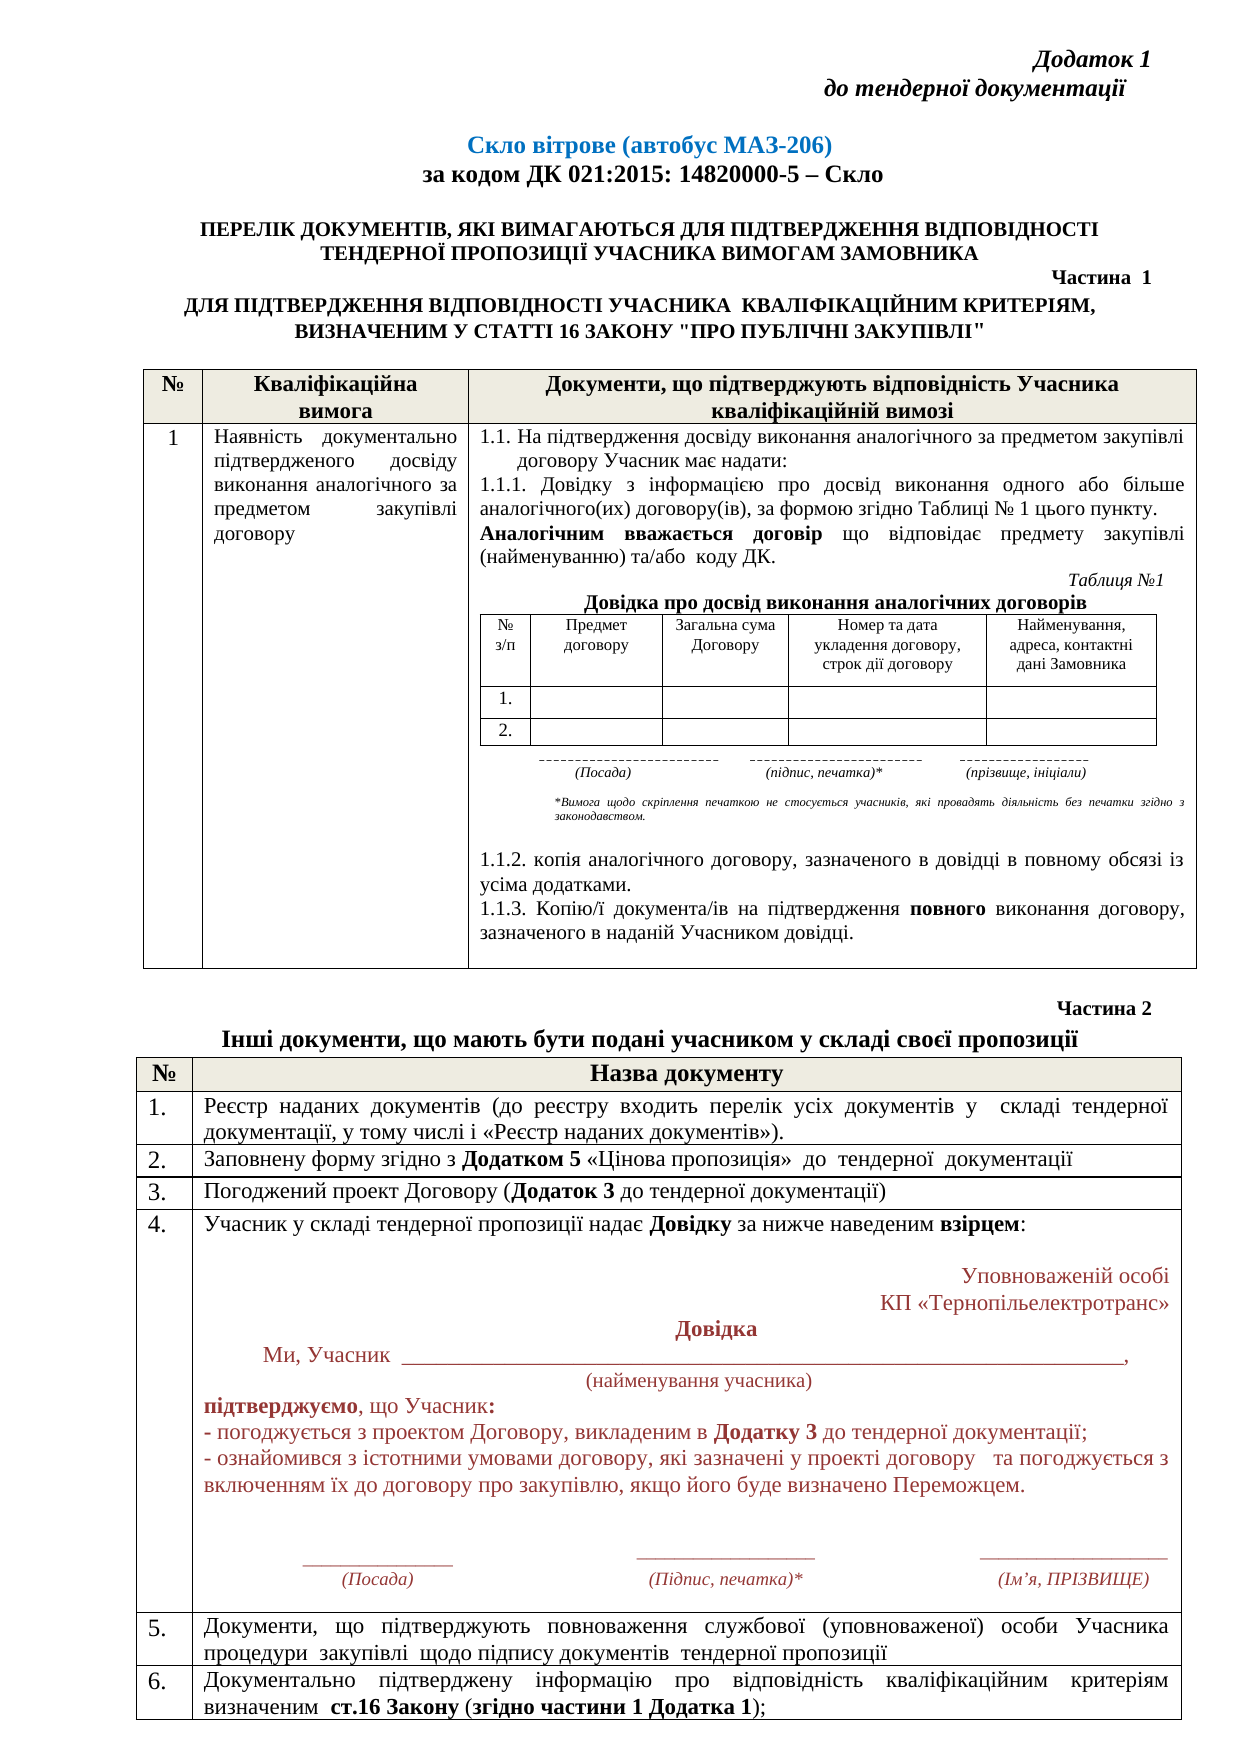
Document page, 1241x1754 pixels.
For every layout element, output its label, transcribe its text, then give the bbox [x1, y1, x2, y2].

text Додаток 1 [148, 44, 1152, 73]
table_header № [137, 1058, 192, 1091]
table_cell Документи, що підтверджують повноваження службової (уповноваженої) особи Учасника процедури закупівлі щодо підпису документів тендерної пропозиції [193, 1613, 1181, 1665]
text Частина 2 [148, 996, 1152, 1020]
table_cell 1 [144, 424, 202, 968]
table_cell Погоджений проект Договору (Додаток 3 до тендерної документації) [193, 1178, 1181, 1208]
table_cell Документально підтверджену інформацію про відповідність кваліфікаційним критеріям визначеним ст.16 Закону (згідно частини 1 Додатка 1); [193, 1666, 1181, 1719]
table_header Назва документу [193, 1058, 1181, 1091]
table_cell [137, 1092, 192, 1144]
table_cell [137, 1145, 192, 1176]
text Інші документи, що мають бути подані учасником у складі своєї пропозиції [148, 1024, 1152, 1053]
table_cell Заповнену форму згідно з Додатком 5 «Цінова пропозиція» до тендерної документації [193, 1145, 1181, 1176]
table_cell Учасник у складі тендерної пропозиції надає Довідку за нижче наведеним взірцем: Уповноваженій особі КП «Тернопільелектротранс» Довідка Ми, Учасник _______________________________________________________________, (найменування учасника) підтверджуємо, що Учасник: - погоджується з проектом Договору, викладеним в Додатку 3 до тендерної документації; - ознайомився з істотними умовами договору, які зазначені у проекті договору та погоджується з включенням їх до договору про закупівлю, якщо його буде визначено Переможцем. [193, 1210, 1181, 1612]
table_cell Реєстр наданих документів (до реєстру входить перелік усіх документів у складі тендерної документації, у тому числі і «Реєстр наданих документів»). [193, 1092, 1181, 1144]
text для підтвердження відповідності УЧАСНИКА кваліфікаційним критеріям, визначеним у статті 16 Закону "Про публічні закупівлі" [148, 293, 1132, 343]
text Скло вітрове (автобус МАЗ-206) [148, 131, 1152, 159]
text Частина 1 [148, 265, 1152, 289]
text до тендерної документації [811, 73, 1152, 102]
table_cell [137, 1613, 192, 1665]
text за кодом ДК 021:2015: 14820000-5 – Скло [148, 159, 1152, 188]
table_cell [137, 1210, 192, 1612]
text ПЕРЕЛІК ДОКУМЕНТІВ, ЯКІ ВИМАГАЮТЬСЯ ДЛЯ ПІДТВЕРДЖЕННЯ ВІДПОВІДНОСТІ ТЕНДЕРНОЇ ПРОПОЗИЦІЇ УЧАСНИКА ВИМОГАМ ЗАМОВНИКА [148, 217, 1152, 265]
table_cell На підтвердження досвіду виконання аналогічного за предметом закупівлі договору Учасник має надати: 1.1.1. Довідку з інформацією про досвід виконання одного або більше аналогічного(их) договору(ів), за формою згідно Таблиці № 1 цього пункту. Аналогічним вважається договір що відповідає предмету закупівлі (найменуванню) та/або коду ДК. Таблиця №1 Довідка про досвід виконання аналогічних договорів _________________________ ________________________ __________________ (Посада) (підпис, печатка)* (прізвище, ініціали) *Вимога щодо скріплення печаткою не стосується учасників, які провадять діяльність без печатки згідно з законодавством. 1.1.2. копія аналогічного договору, зазначеного в довідці в повному обсязі із усіма додатками. 1.1.3. Копію/ї документа/ів на підтвердження повного виконання договору, зазначеного в наданій Учасником довідці. [469, 424, 1196, 968]
table_cell [137, 1666, 192, 1719]
table_cell Наявність документально підтвердженого досвіду виконання аналогічного за предметом закупівлі договору [203, 424, 468, 968]
table_cell [137, 1178, 192, 1208]
table_header Кваліфікаційна вимога [203, 370, 468, 423]
table_header № [144, 370, 202, 423]
table_header Документи, що підтверджують відповідність Учасника кваліфікаційній вимозі [469, 370, 1196, 423]
